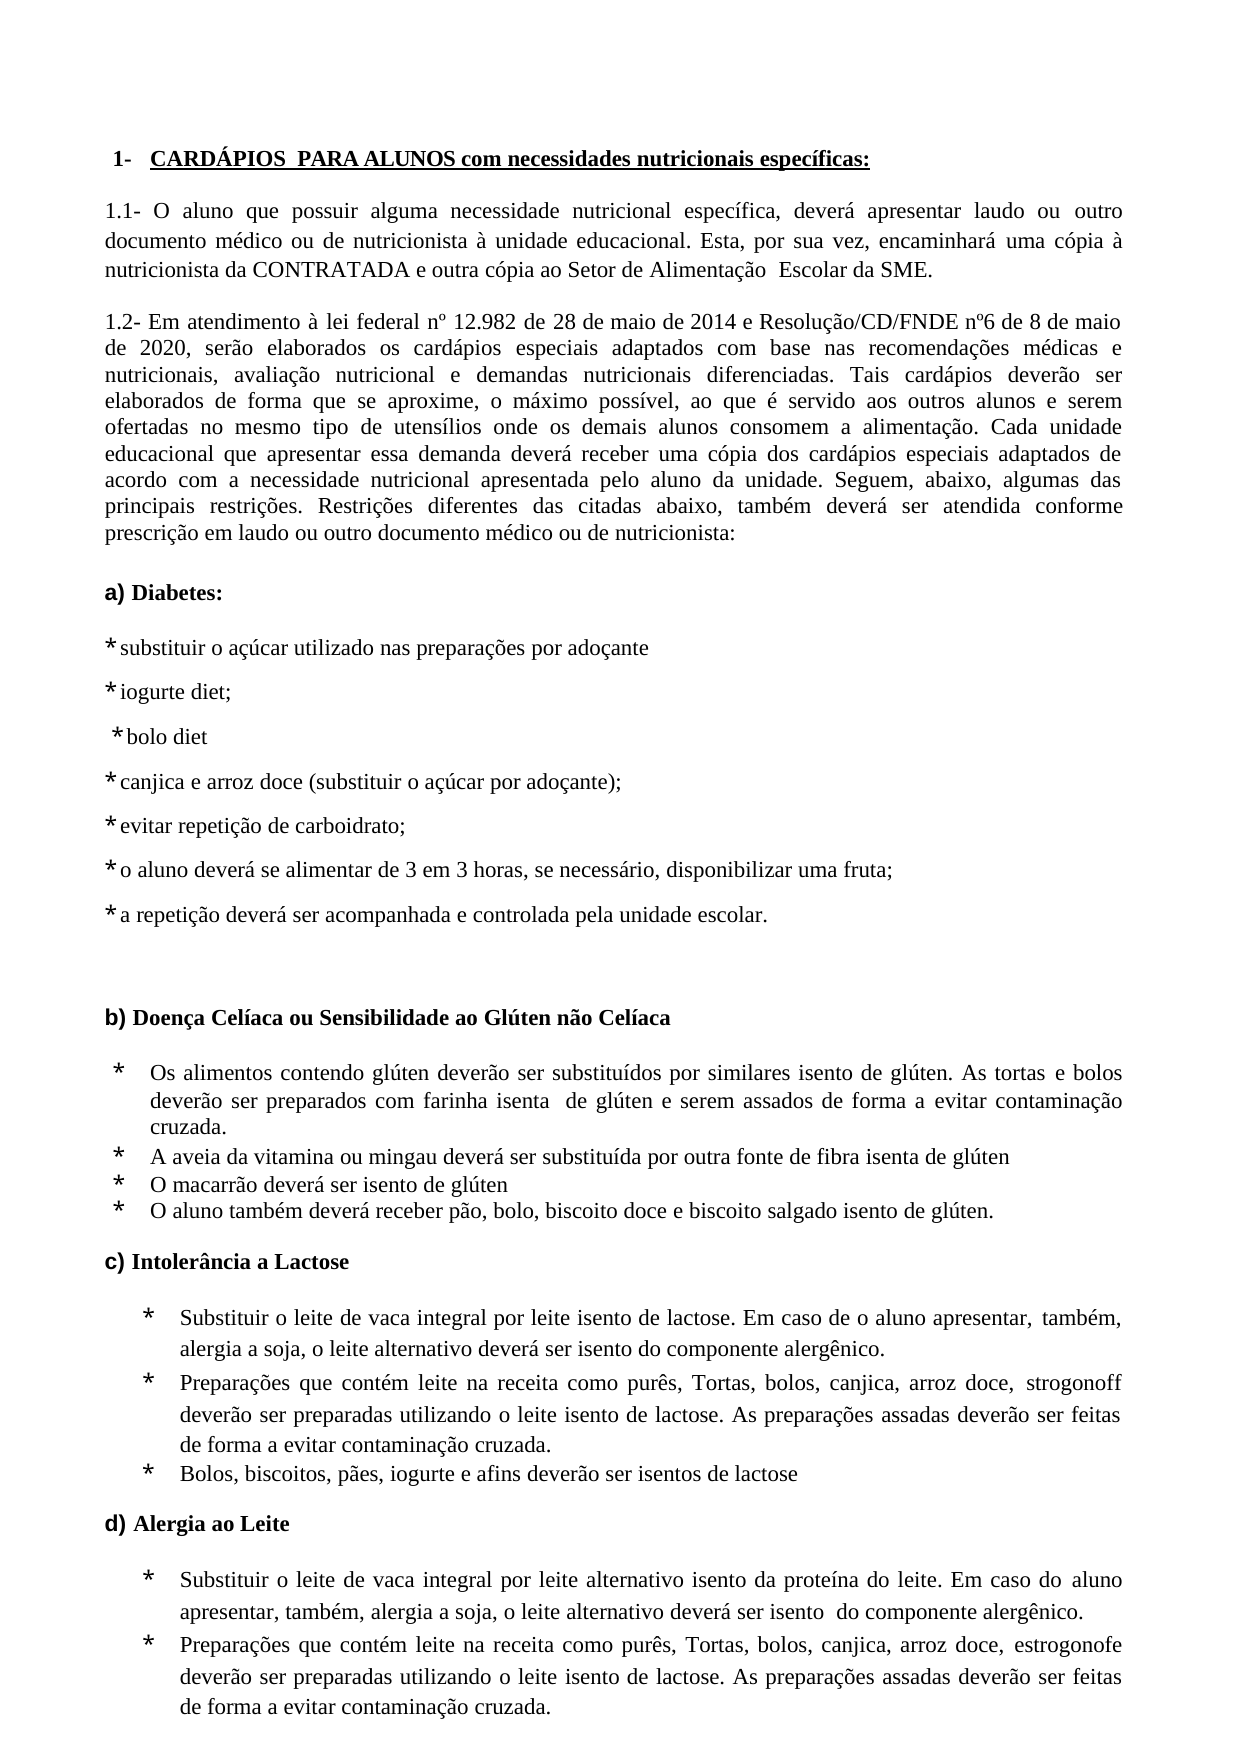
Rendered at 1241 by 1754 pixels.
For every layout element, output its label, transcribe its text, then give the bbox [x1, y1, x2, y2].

list Intolerância a Lactose [104, 1248, 1178, 1275]
list Substituir o leite de vaca integral por leite alternativo isento da proteína do leite. Em caso do aluno apresentar, também, alergia a soja, o leite alternativo deverá ser isento do componente alergênico. [142, 1563, 1122, 1624]
list iogurte diet; [104, 675, 1178, 706]
list evitar repetição de carboidrato; [104, 809, 1178, 840]
text 1.1- O aluno que possuir alguma necessidade nutricional específica, deverá apresentar laudo ou outro documento médico ou de nutricionista à unidade educacional. Esta, por sua vez, encaminhará uma cópia à nutricionista da CONTRATADA e outra cópia ao Setor de Alimentação Escolar da SME. [104, 197, 1123, 283]
list Doença Celíaca ou Sensibilidade ao Glúten não Celíaca [104, 1004, 1178, 1030]
list O macarrão deverá ser isento de glúten [112, 1171, 1178, 1197]
list substituir o açúcar utilizado nas preparações por adoçante [104, 631, 1178, 662]
list canjica e arroz doce (substituir o açúcar por adoçante); [104, 764, 1178, 796]
list Preparações que contém leite na receita como purês, Tortas, bolos, canjica, arroz doce, estrogonofe deverão ser preparadas utilizando o leite isento de lactose. As preparações assadas deverão ser feitas de forma a evitar contaminação cruzada. [142, 1628, 1122, 1720]
list a repetição deverá ser acompanhada e controlada pela unidade escolar. [104, 898, 1178, 929]
list Bolos, biscoitos, pães, iogurte e afins deverão ser isentos de lactose [142, 1461, 1178, 1486]
list Substituir o leite de vaca integral por leite isento de lactose. Em caso de o aluno apresentar, também, alergia a soja, o leite alternativo deverá ser isento do componente alergênico. [142, 1300, 1121, 1362]
list Preparações que contém leite na receita como purês, Tortas, bolos, canjica, arroz doce, strogonoff deverão ser preparadas utilizando o leite isento de lactose. As preparações assadas deverão ser feitas de forma a evitar contaminação cruzada. [142, 1366, 1122, 1457]
list o aluno deverá se alimentar de 3 em 3 horas, se necessário, disponibilizar uma fruta; [104, 853, 1178, 884]
list A aveia da vitamina ou mingau deverá ser substituída por outra fonte de fibra isenta de glúten [112, 1140, 1178, 1171]
list bolo diet [111, 720, 1178, 751]
text 1.2- Em atendimento à lei federal nº 12.982 de 28 de maio de 2014 e Resolução/CD/FNDE nº6 de 8 de maio de 2020, serão elaborados os cardápios especiais adaptados com base nas recomendações médicas e nutricionais, avaliação nutricional e demandas nutricionais diferenciadas. Tais cardápios deverão ser elaborados de forma que se aproxime, o máximo possível, ao que é servido aos outros alunos e serem ofertadas no mesmo tipo de utensílios onde os demais alunos consomem a alimentação. Cada unidade educacional que apresentar essa demanda deverá receber uma cópia dos cardápios especiais adaptados de acordo com a necessidade nutricional apresentada pelo aluno da unidade. Seguem, abaixo, algumas das principais restrições. Restrições diferentes das citadas abaixo, também deverá ser atendida conforme prescrição em laudo ou outro documento médico ou de nutricionista: [104, 308, 1123, 545]
list Alergia ao Leite [104, 1510, 1178, 1536]
list CARDÁPIOS PARA ALUNOS com necessidades nutricionais específicas: [112, 145, 1178, 171]
list O aluno também deverá receber pão, bolo, biscoito doce e biscoito salgado isento de glúten. [112, 1197, 1178, 1223]
list Diabetes: [104, 579, 1178, 605]
list Os alimentos contendo glúten deverão ser substituídos por similares isento de glúten. As tortas e bolos deverão ser preparados com farinha isenta de glúten e serem assados de forma a evitar contaminação cruzada. [112, 1056, 1122, 1140]
